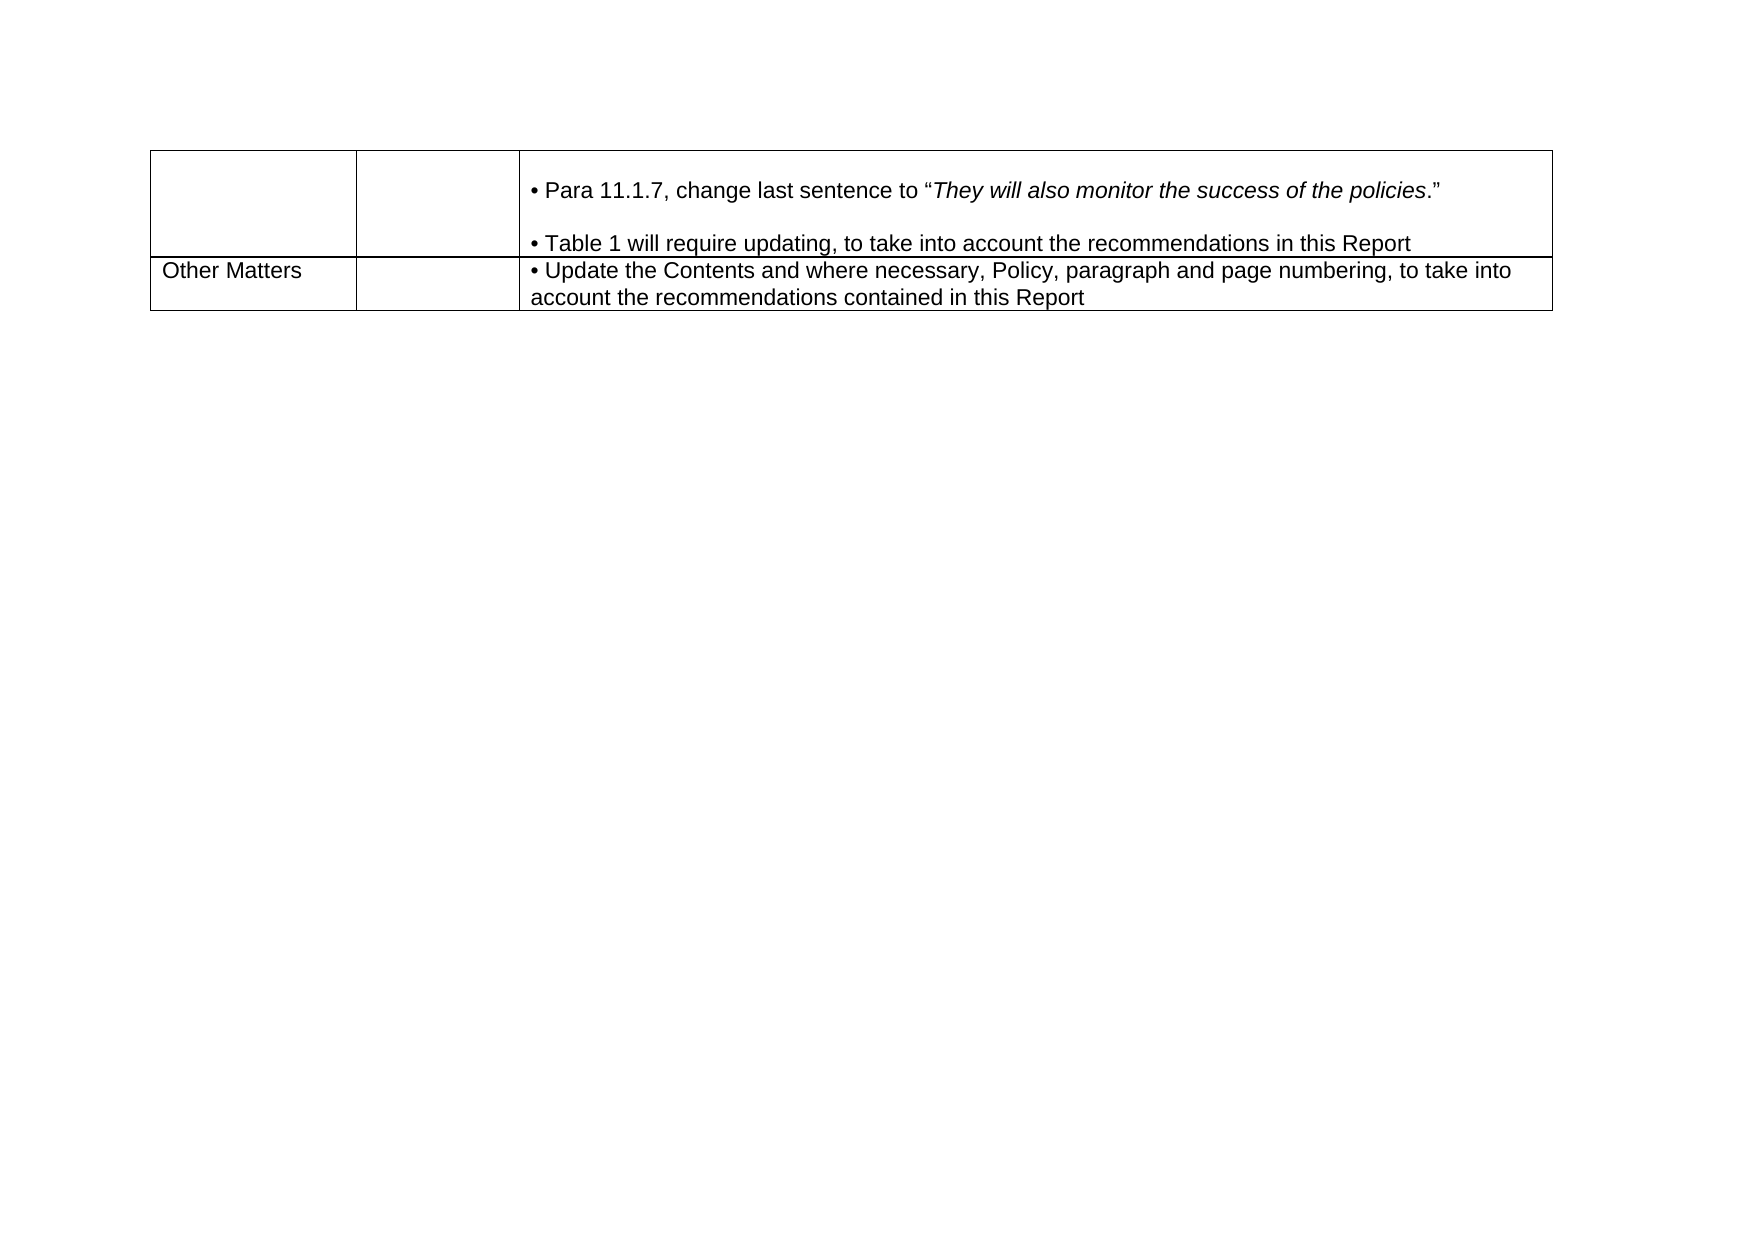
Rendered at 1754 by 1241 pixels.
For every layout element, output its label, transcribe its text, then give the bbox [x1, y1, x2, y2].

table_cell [151, 151, 356, 256]
table_cell 99 [357, 151, 519, 256]
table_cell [520, 151, 1552, 256]
table_cell • Update the Contents and where necessary, Policy, paragraph and page numbering, to take into account the recommendations contained in this Report [520, 258, 1552, 310]
table_cell [357, 258, 519, 310]
table_cell Other Matters [151, 258, 356, 310]
